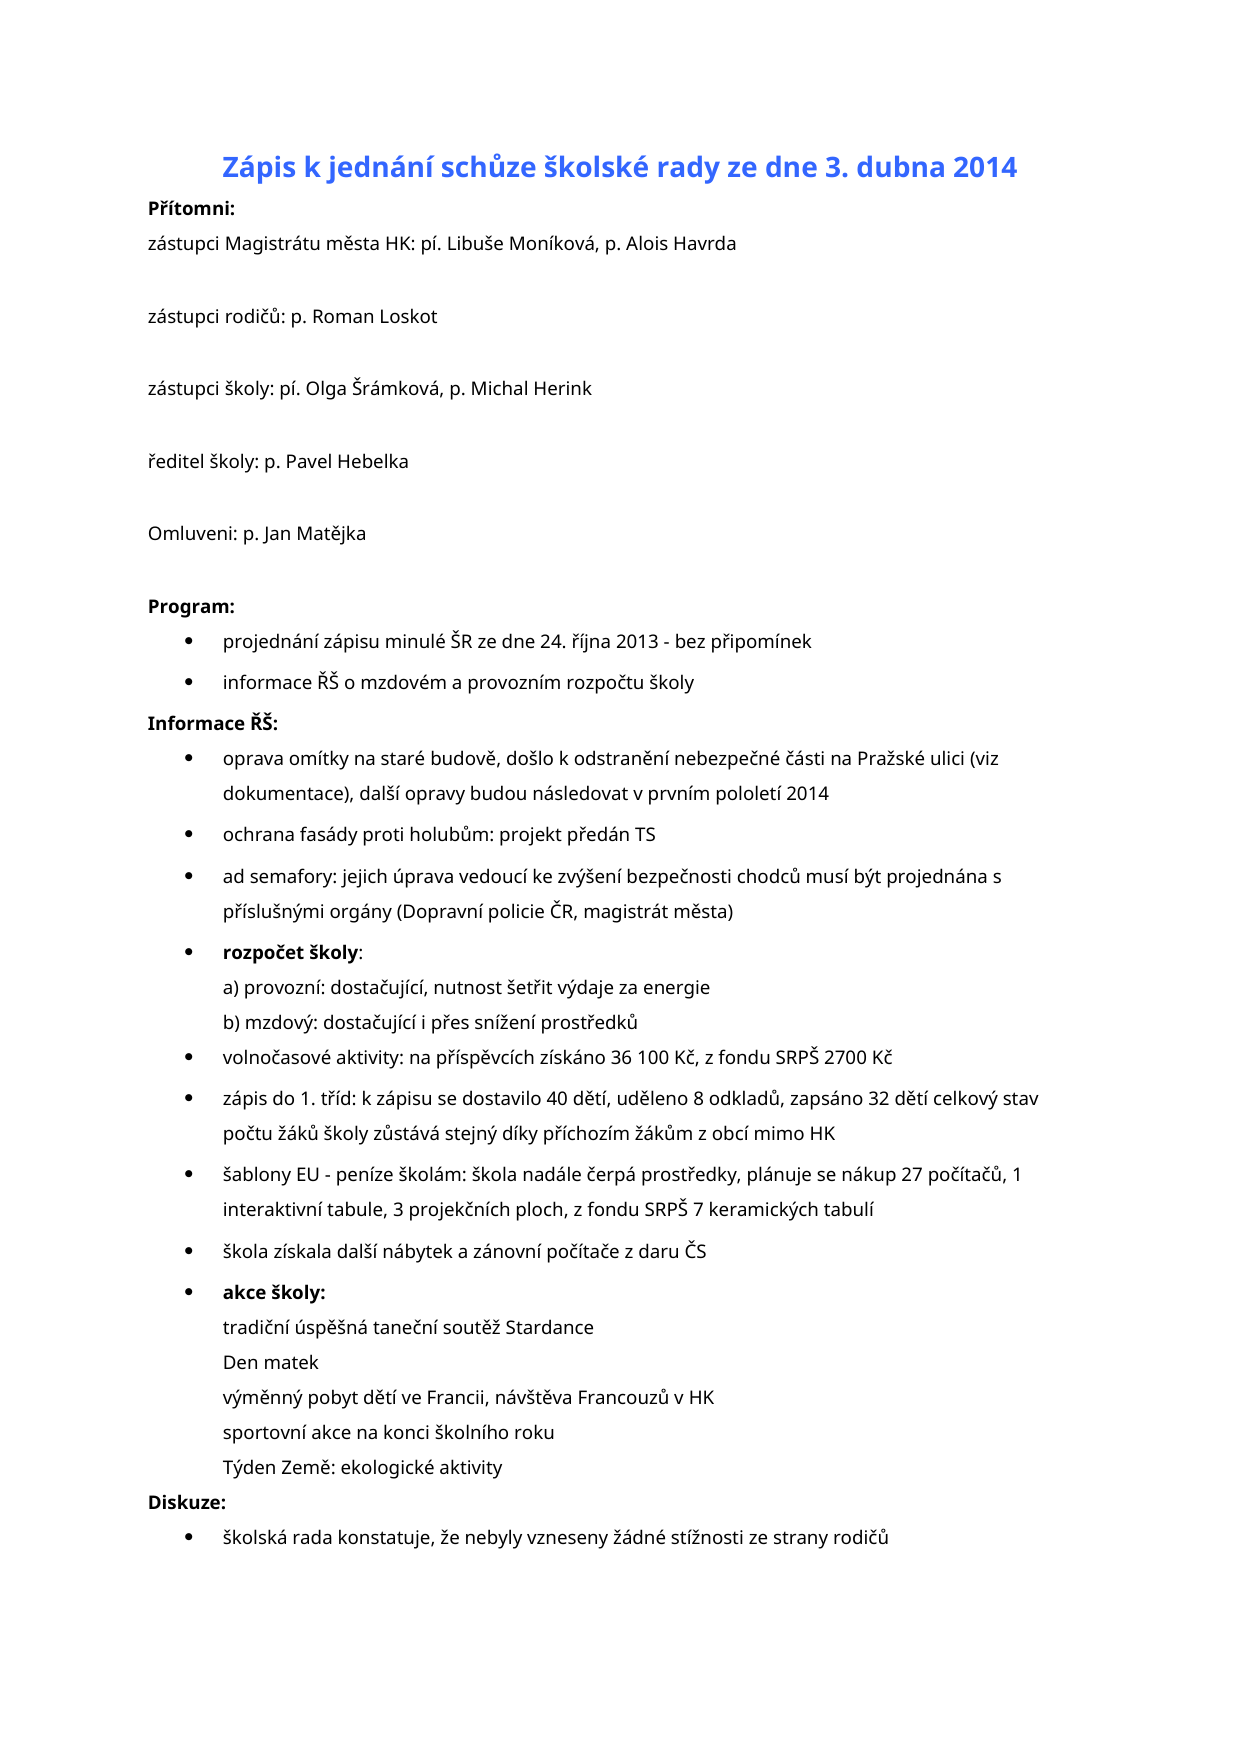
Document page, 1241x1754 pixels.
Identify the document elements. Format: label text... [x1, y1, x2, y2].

text zástupci školy: pí. Olga Šrámková, p. Michal Herink [148, 366, 1093, 401]
text Informace ŘŠ: [148, 701, 1093, 736]
text Program: [148, 583, 1093, 618]
list školská rada konstatuje, že nebyly vzneseny žádné stížnosti ze strany rodičů [185, 1515, 1093, 1550]
text Omluveni: p. Jan Matějka [148, 511, 1093, 546]
list projednání zápisu minulé ŠR ze dne 24. října 2013 - bez připomínek [185, 618, 1093, 653]
list ochrana fasády proti holubům: projekt předán TS [185, 812, 1093, 847]
list zápis do 1. tříd: k zápisu se dostavilo 40 dětí, uděleno 8 odkladů, zapsáno 32 dětí celkový stav počtu žáků školy zůstává stejný díky příchozím žákům z obcí mimo HK [185, 1076, 1093, 1146]
text zástupci Magistrátu města HK: pí. Libuše Moníková, p. Alois Havrda [148, 221, 1093, 256]
text Zápis k jednání schůze školské rady ze dne 3. dubna 2014 [148, 148, 1093, 186]
list rozpočet školy: a) provozní: dostačující, nutnost šetřit výdaje za energie b) mzdový: dostačující i přes snížení prostředků [185, 930, 1093, 1035]
list oprava omítky na staré budově, došlo k odstranění nebezpečné části na Pražské ulici (viz dokumentace), další opravy budou následovat v prvním pololetí 2014 [185, 736, 1093, 806]
list akce školy: tradiční úspěšná taneční soutěž Stardance Den matek výměnný pobyt dětí ve Francii, návštěva Francouzů v HK sportovní akce na konci školního roku Týden Země: ekologické aktivity [185, 1270, 1093, 1480]
list škola získala další nábytek a zánovní počítače z daru ČS [185, 1228, 1093, 1263]
list šablony EU - peníze školám: škola nadále čerpá prostředky, plánuje se nákup 27 počítačů, 1 interaktivní tabule, 3 projekčních ploch, z fondu SRPŠ 7 keramických tabulí [185, 1152, 1093, 1222]
text Přítomni: [148, 186, 1093, 221]
list volnočasové aktivity: na příspěvcích získáno 36 100 Kč, z fondu SRPŠ 2700 Kč [185, 1035, 1093, 1070]
text Diskuze: [148, 1480, 1093, 1515]
list ad semafory: jejich úprava vedoucí ke zvýšení bezpečnosti chodců musí být projednána s příslušnými orgány (Dopravní policie ČR, magistrát města) [185, 853, 1093, 923]
text zástupci rodičů: p. Roman Loskot [148, 293, 1093, 328]
text ředitel školy: p. Pavel Hebelka [148, 438, 1093, 473]
list informace ŘŠ o mzdovém a provozním rozpočtu školy [185, 660, 1093, 695]
